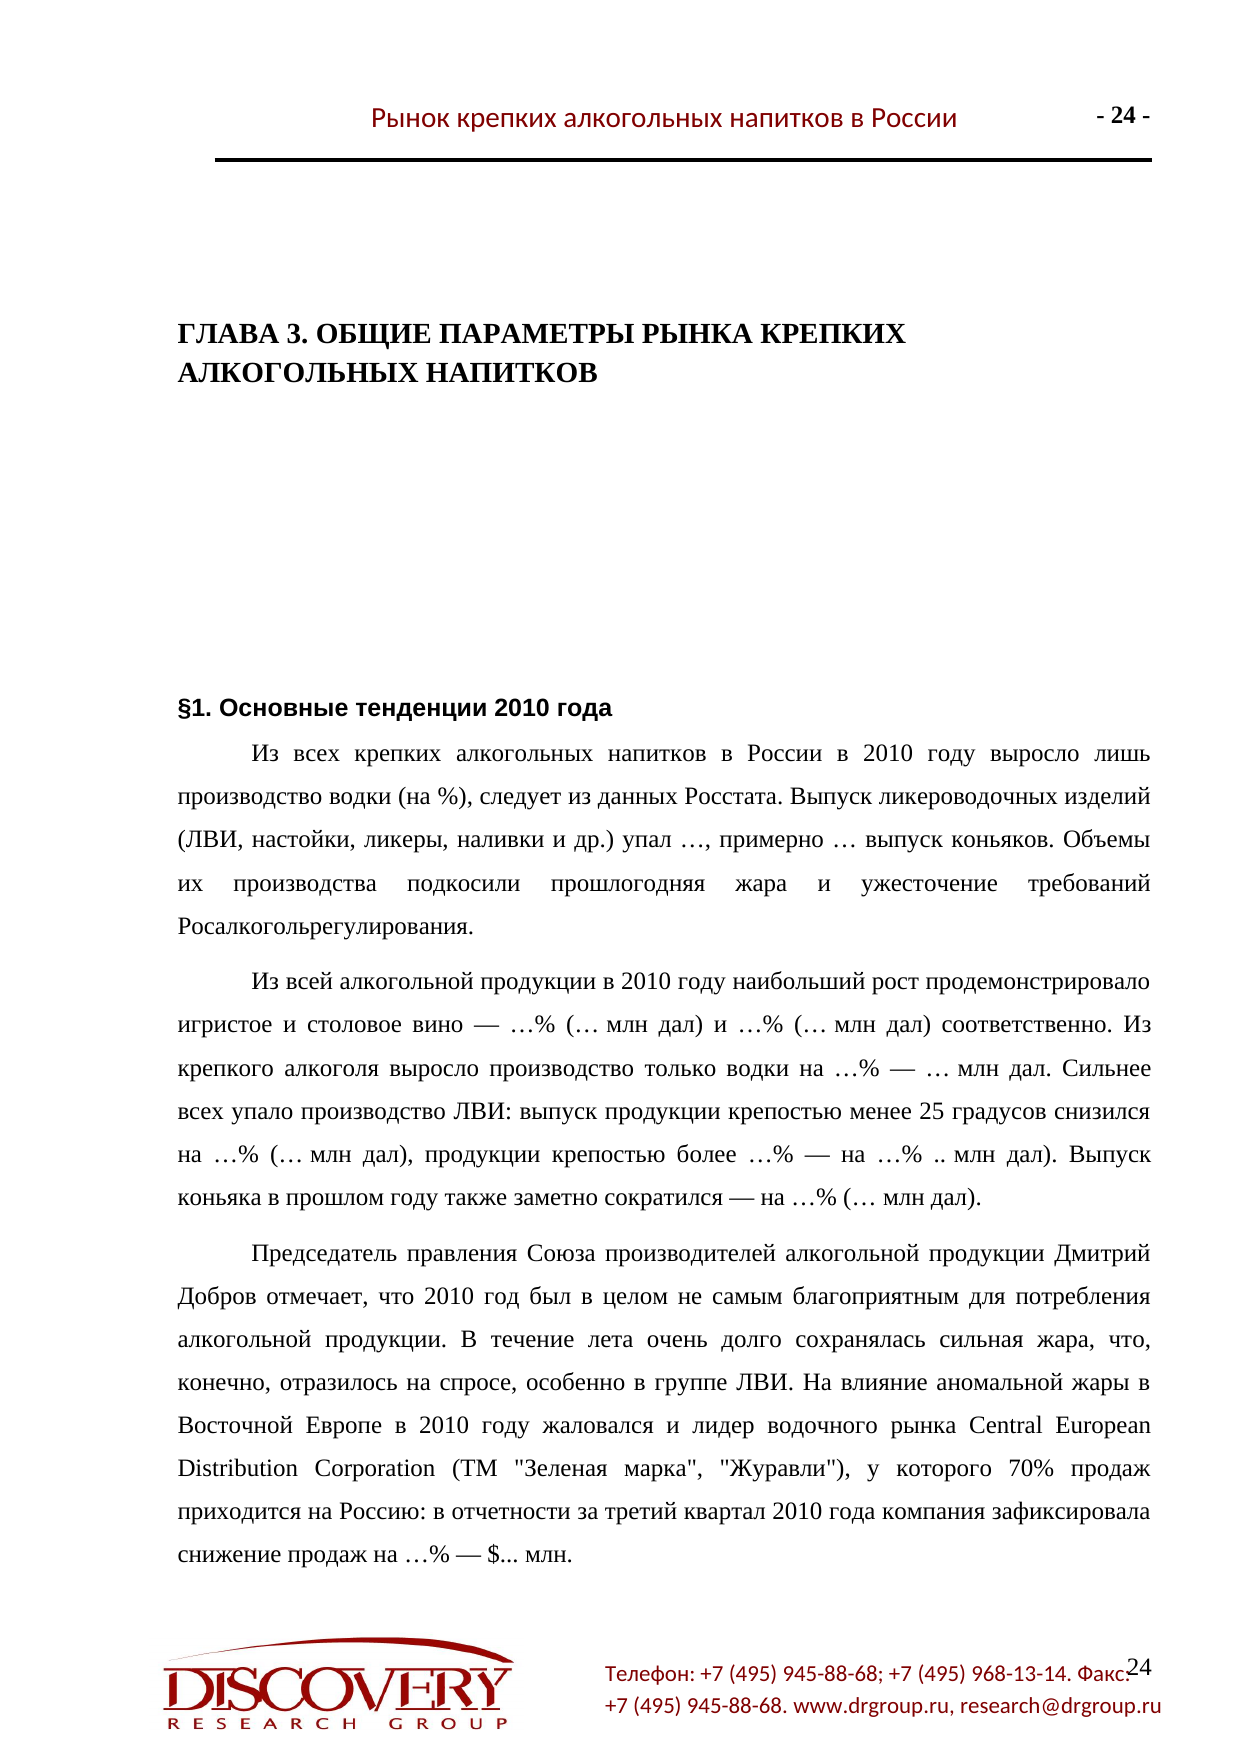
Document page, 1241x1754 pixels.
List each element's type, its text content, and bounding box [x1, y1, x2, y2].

text Председатель правления Союза производителей алкогольной продукции Дмитрий Добров отмечает, что 2010 год был в целом не самым благоприятным для потребления алкогольной продукции. В течение лета очень долго сохранялась сильная жара, что, конечно, отразилось на спросе, особенно в группе ЛВИ. На влияние аномальной жары в Восточной Европе в 2010 году жаловался и лидер водочного рынка Central European Distribution Corporation (ТМ "Зеленая марка", "Журавли"), у которого 70% продаж приходится на Россию: в отчетности за третий квартал 2010 года компания зафиксировала снижение продаж на …% — $... млн. [177, 1238, 1152, 1568]
picture [149, 1632, 524, 1736]
subtitle §1. Основные тенденции 2010 года [177, 693, 1152, 721]
subtitle ГЛАВА 3. ОБЩИЕ ПАРАМЕТРЫ РЫНКА КРЕПКИХ АЛКОГОЛЬНЫХ НАПИТКОВ [177, 317, 1152, 389]
text Из всей алкогольной продукции в 2010 году наибольший рост продемонстрировало игристое и столовое вино — …% (… млн дал) и …% (… млн дал) соответственно. Из крепкого алкоголя выросло производство только водки на …% — … млн дал. Сильнее всех упало производство ЛВИ: выпуск продукции крепостью менее 25 градусов снизился на …% (… млн дал), продукции крепостью более …% — на …% .. млн дал). Выпуск коньяка в прошлом году также заметно сократился — на …% (… млн дал). [177, 966, 1152, 1211]
text Из всех крепких алкогольных напитков в России в 2010 году выросло лишь производство водки (на %), следует из данных Росстата. Выпуск ликероводочных изделий (ЛВИ, настойки, ликеры, наливки и др.) упал …, примерно … выпуск коньяков. Объемы их производства подкосили прошлогодняя жара и ужесточение требований Росалкогольрегулирования. [177, 738, 1152, 939]
